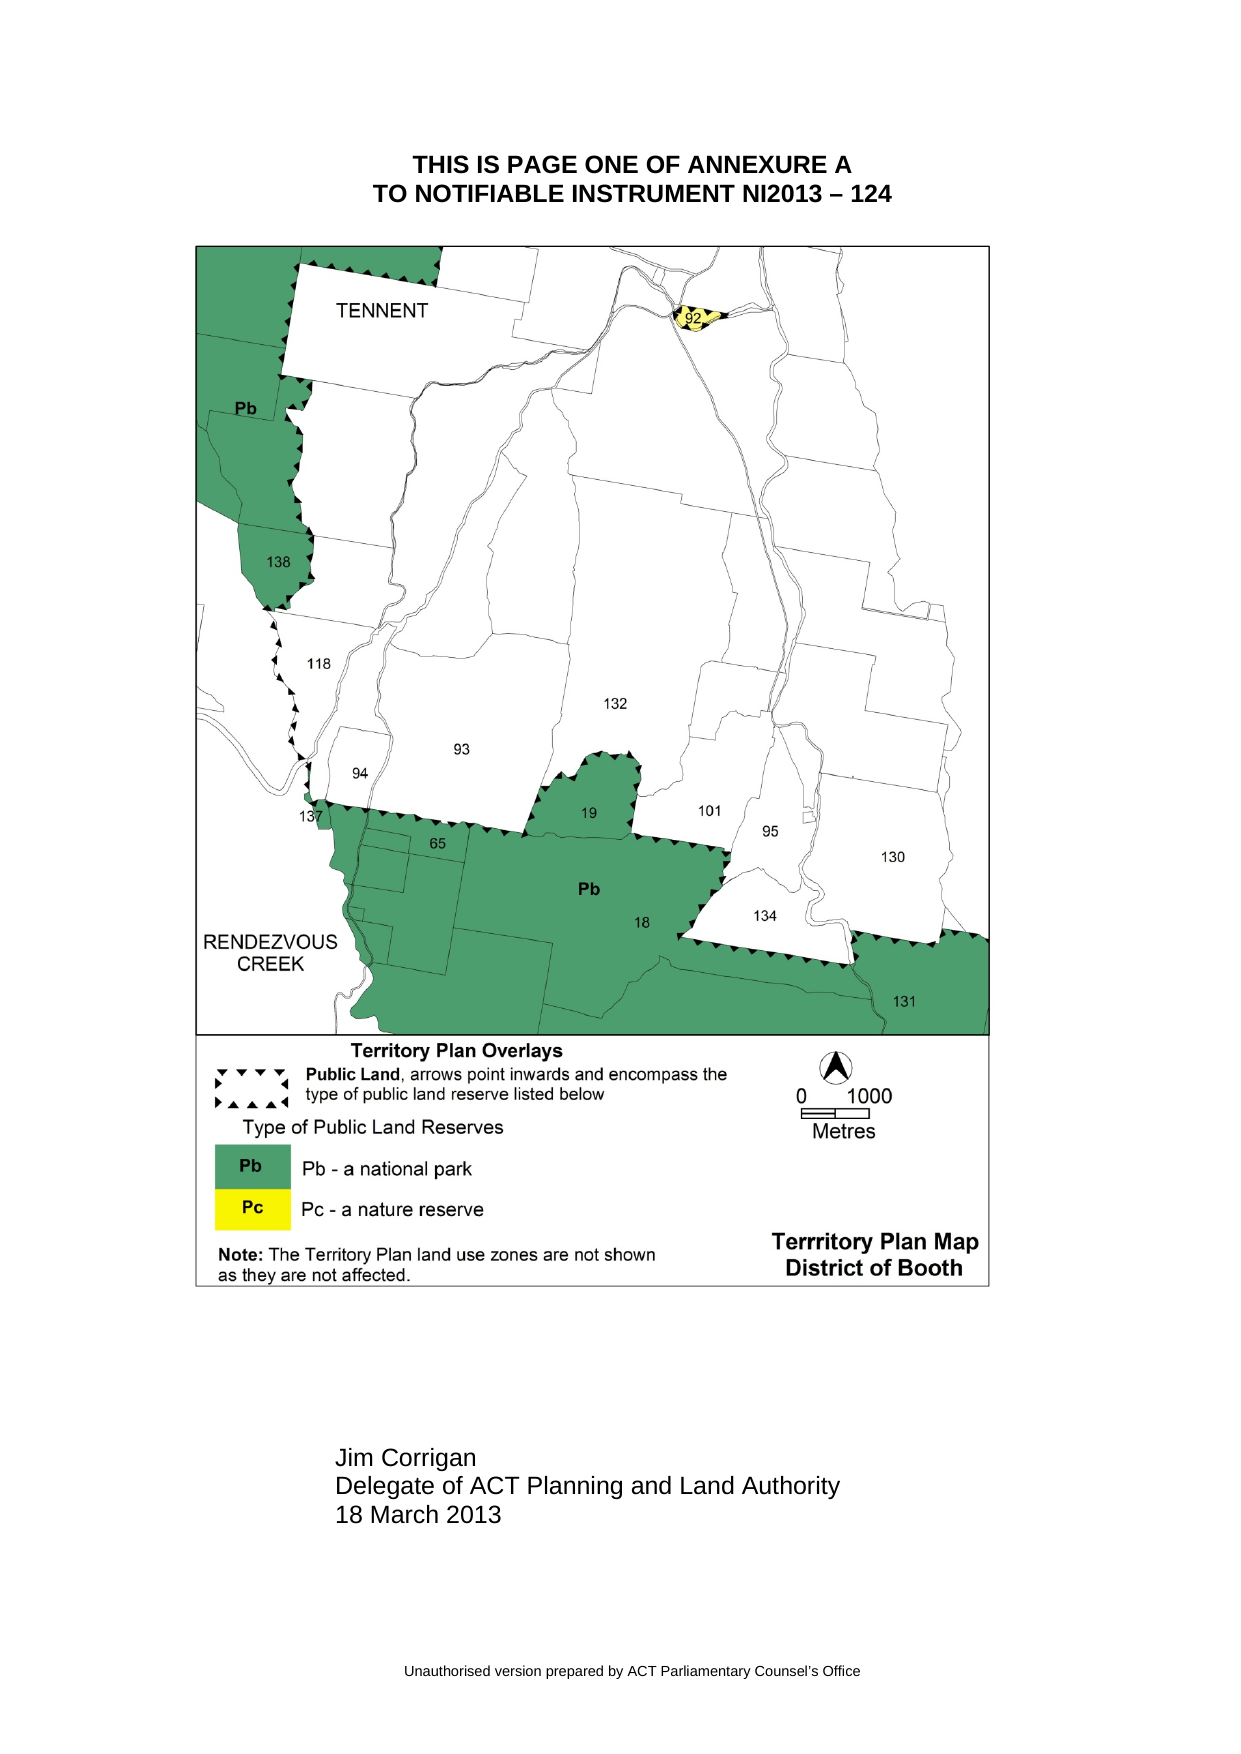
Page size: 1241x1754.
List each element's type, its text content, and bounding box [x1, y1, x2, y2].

text Jim Corrigan [187, 1442, 1078, 1471]
text Delegate of ACT Planning and Land Authority [187, 1471, 1078, 1500]
text TO NOTIFIABLE INSTRUMENT NI2013 – 124 [187, 179, 1078, 207]
text THIS IS PAGE ONE OF ANNEXURE A [187, 150, 1078, 179]
picture [187, 236, 1002, 1299]
text 18 March 2013 [187, 1500, 1078, 1529]
